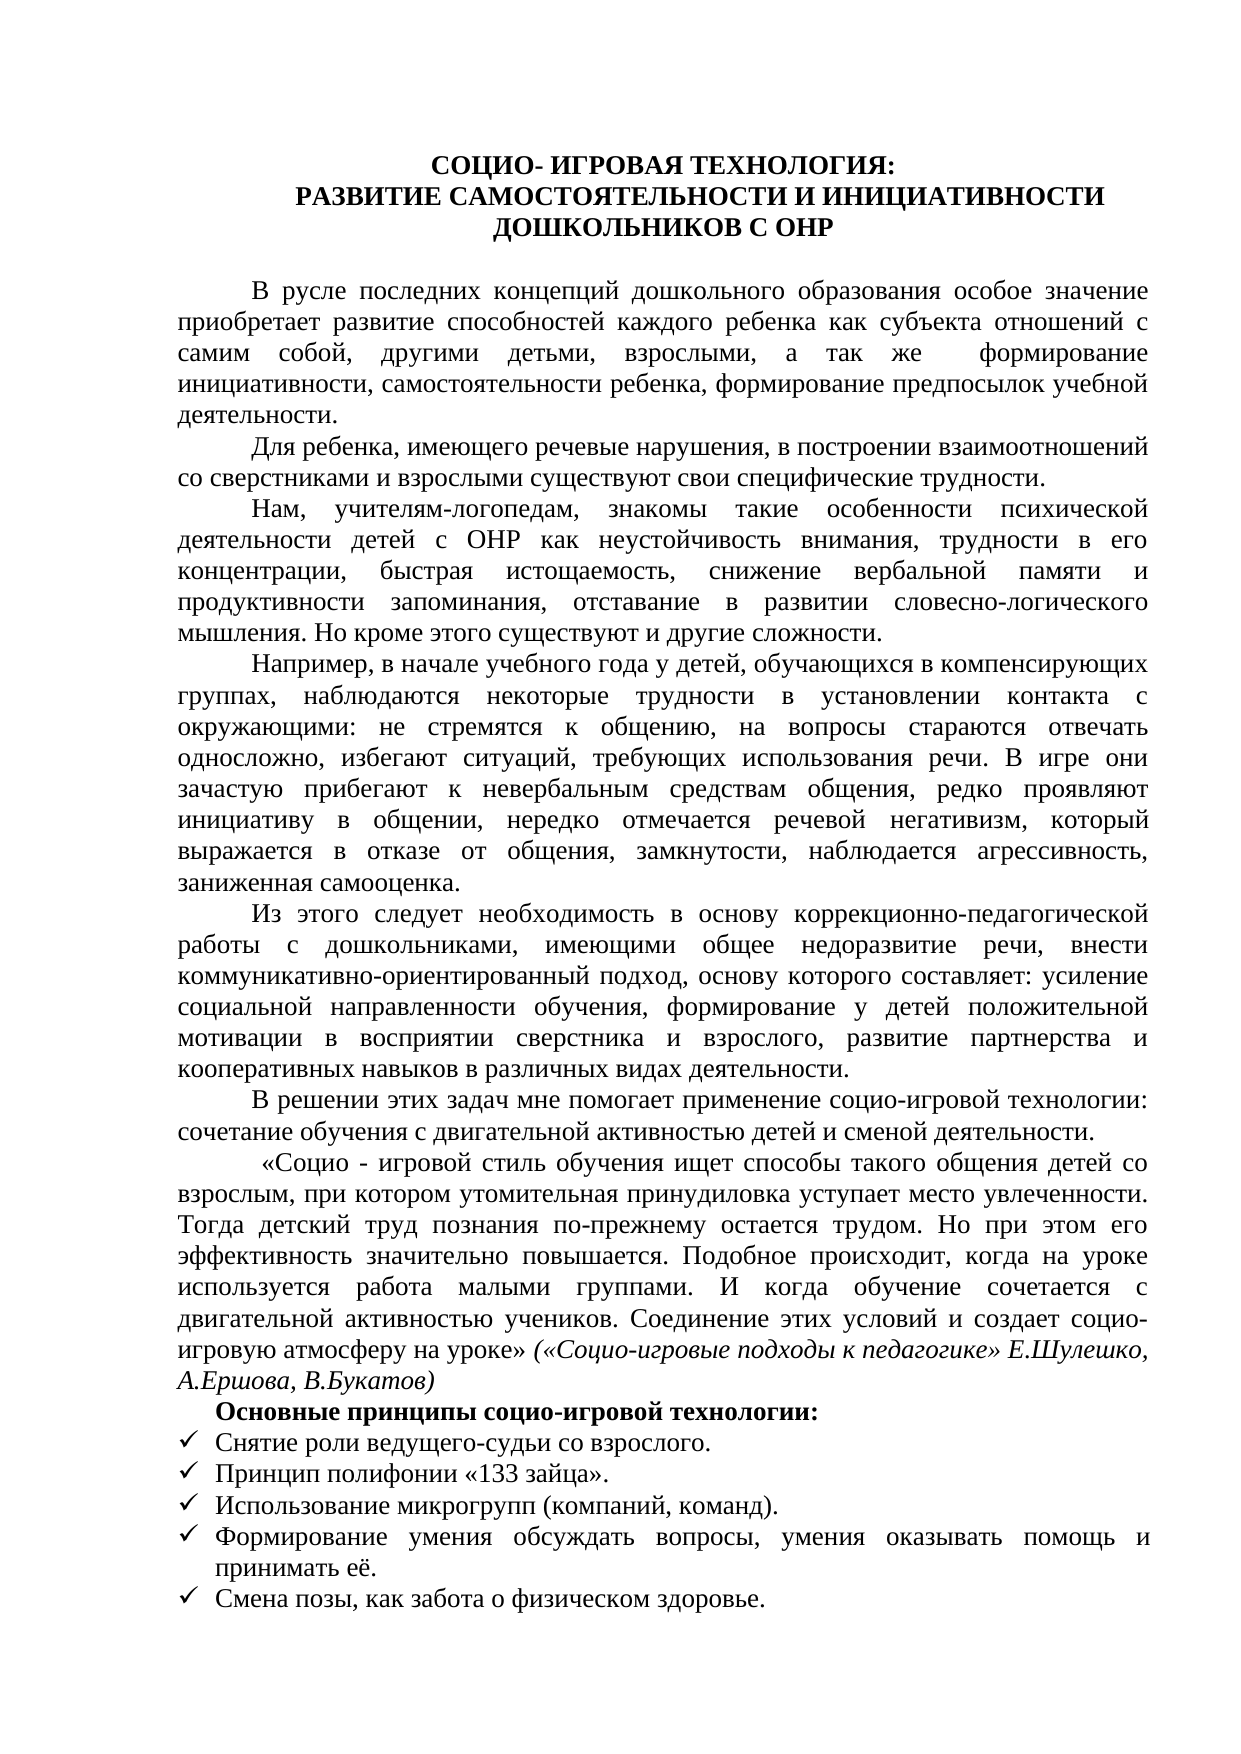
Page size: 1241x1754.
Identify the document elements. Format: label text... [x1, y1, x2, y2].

text В русле последних концепций дошкольного образования особое значение приобретает развитие способностей каждого ребенка как субъекта отношений с самим собой, другими детьми, взрослыми, а так же формирование инициативности, самостоятельности ребенка, формирование предпосылок учебной деятельности. [177, 274, 1149, 429]
text Основные принципы социо-игровой технологии: [215, 1395, 1152, 1426]
list Формирование умения обсуждать вопросы, умения оказывать помощь и принимать её. [177, 1520, 1152, 1582]
list Использование микрогрупп (компаний, команд). [177, 1489, 1152, 1520]
text РАЗВИТИЕ САМОСТОЯТЕЛЬНОСТИ И ИНИЦИАТИВНОСТИ ДОШКОЛЬНИКОВ С ОНР [177, 180, 1149, 243]
text Из этого следует необходимость в основу коррекционно-педагогической работы с дошкольниками, имеющими общее недоразвитие речи, внести коммуникативно-ориентированный подход, основу которого составляет: усиление социальной направленности обучения, формирование у детей положительной мотивации в восприятии сверстника и взрослого, развитие партнерства и кооперативных навыков в различных видах деятельности. [177, 897, 1149, 1084]
text Нам, учителям-логопедам, знакомы такие особенности психической деятельности детей с ОНР как неустойчивость внимания, трудности в его концентрации, быстрая истощаемость, снижение вербальной памяти и продуктивности запоминания, отставание в развитии словесно-логического мышления. Но кроме этого существуют и другие сложности. [177, 492, 1149, 648]
text Например, в начале учебного года у детей, обучающихся в компенсирующих группах, наблюдаются некоторые трудности в установлении контакта с окружающими: не стремятся к общению, на вопросы стараются отвечать односложно, избегают ситуаций, требующих использования речи. В игре они зачастую прибегают к невербальным средствам общения, редко проявляют инициативу в общении, нередко отмечается речевой негативизм, который выражается в отказе от общения, замкнутости, наблюдается агрессивность, заниженная самооценка. [177, 648, 1149, 897]
text СОЦИО- ИГРОВАЯ ТЕХНОЛОГИЯ: [177, 149, 1149, 180]
text «Социо - игровой стиль обучения ищет способы такого общения детей со взрослым, при котором утомительная принудиловка уступает место увлеченности. Тогда детский труд познания по-прежнему остается трудом. Но при этом его эффективность значительно повышается. Подобное происходит, когда на уроке используется работа малыми группами. И когда обучение сочетается с двигательной активностью учеников. Соединение этих условий и создает социо-игровую атмосферу на уроке» («Социо-игровые подходы к педагогике» Е.Шулешко, А.Ершова, В.Букатов) [177, 1146, 1149, 1395]
text В решении этих задач мне помогает применение социо-игровой технологии: сочетание обучения с двигательной активностью детей и сменой деятельности. [177, 1084, 1149, 1146]
list Смена позы, как забота о физическом здоровье. [177, 1582, 1152, 1614]
list Принцип полифонии «133 зайца». [177, 1457, 1152, 1489]
list Снятие роли ведущего-судьи со взрослого. [177, 1426, 1152, 1457]
text Для ребенка, имеющего речевые нарушения, в построении взаимоотношений со сверстниками и взрослыми существуют свои специфические трудности. [177, 429, 1149, 492]
